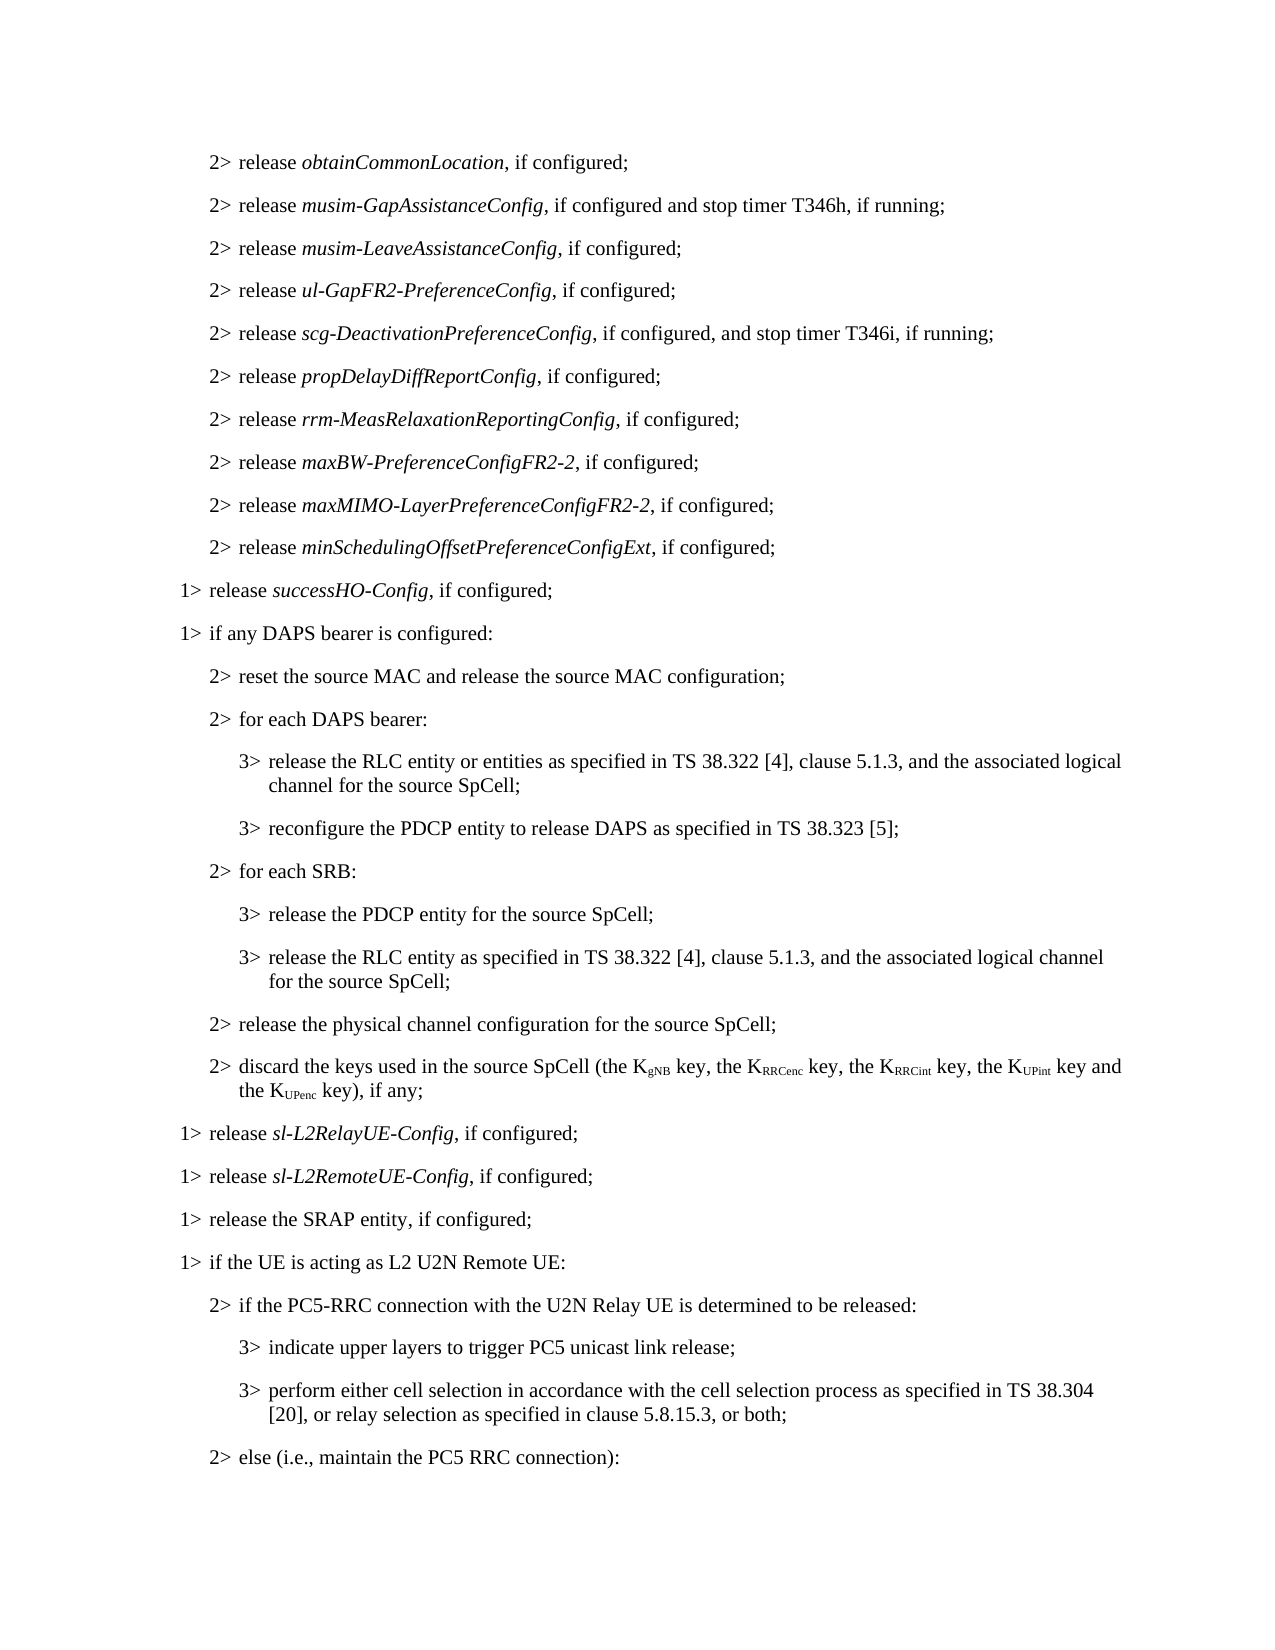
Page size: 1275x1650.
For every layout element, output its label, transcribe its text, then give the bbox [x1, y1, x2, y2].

text 2> release maxBW-PreferenceConfigFR2-2, if configured; [209, 450, 1125, 474]
text 2> release musim-LeaveAssistanceConfig, if configured; [209, 236, 1125, 260]
text 2> release rrm-MeasRelaxationReportingConfig, if configured; [209, 407, 1125, 431]
text 3> release the RLC entity or entities as specified in TS 38.322 [4], clause 5.1.3, and the associated logical channel for the source SpCell; [239, 749, 1125, 797]
text 3> indicate upper layers to trigger PC5 unicast link release; [239, 1335, 1125, 1359]
text 3> reconfigure the PDCP entity to release DAPS as specified in TS 38.323 [5]; [239, 816, 1125, 840]
text 2> release maxMIMO-LayerPreferenceConfigFR2-2, if configured; [209, 492, 1125, 517]
text 2> release musim-GapAssistanceConfig, if configured and stop timer T346h, if running; [209, 193, 1125, 217]
text 2> else (i.e., maintain the PC5 RRC connection): [209, 1445, 1125, 1469]
text 3> perform either cell selection in accordance with the cell selection process as specified in TS 38.304 [20], or relay selection as specified in clause 5.8.15.3, or both; [239, 1378, 1125, 1426]
text 2> for each SRB: [209, 859, 1125, 883]
text 1> if any DAPS bearer is configured: [179, 621, 1125, 645]
text 2> release scg-DeactivationPreferenceConfig, if configured, and stop timer T346i, if running; [209, 321, 1125, 345]
text 2> if the PC5-RRC connection with the U2N Relay UE is determined to be released: [209, 1292, 1125, 1317]
text 2> release propDelayDiffReportConfig, if configured; [209, 364, 1125, 388]
text 1> if the UE is acting as L2 U2N Remote UE: [179, 1250, 1125, 1274]
text 1> release sl-L2RemoteUE-Config, if configured; [179, 1164, 1125, 1188]
text 3> release the PDCP entity for the source SpCell; [239, 902, 1125, 926]
text 1> release the SRAP entity, if configured; [179, 1207, 1125, 1231]
text 2> release ul-GapFR2-PreferenceConfig, if configured; [209, 278, 1125, 302]
text 2> release minSchedulingOffsetPreferenceConfigExt, if configured; [209, 535, 1125, 559]
text 1> release sl-L2RelayUE-Config, if configured; [179, 1121, 1125, 1145]
text 2> discard the keys used in the source SpCell (the KgNB key, the KRRCenc key, the KRRCint key, the KUPint key and the KUPenc key), if any; [209, 1054, 1125, 1102]
text 2> release obtainCommonLocation, if configured; [209, 150, 1125, 174]
text 2> for each DAPS bearer: [209, 707, 1125, 731]
text 2> release the physical channel configuration for the source SpCell; [209, 1012, 1125, 1036]
text 2> reset the source MAC and release the source MAC configuration; [209, 664, 1125, 688]
text 1> release successHO-Config, if configured; [179, 578, 1125, 602]
text 3> release the RLC entity as specified in TS 38.322 [4], clause 5.1.3, and the associated logical channel for the source SpCell; [239, 945, 1125, 993]
